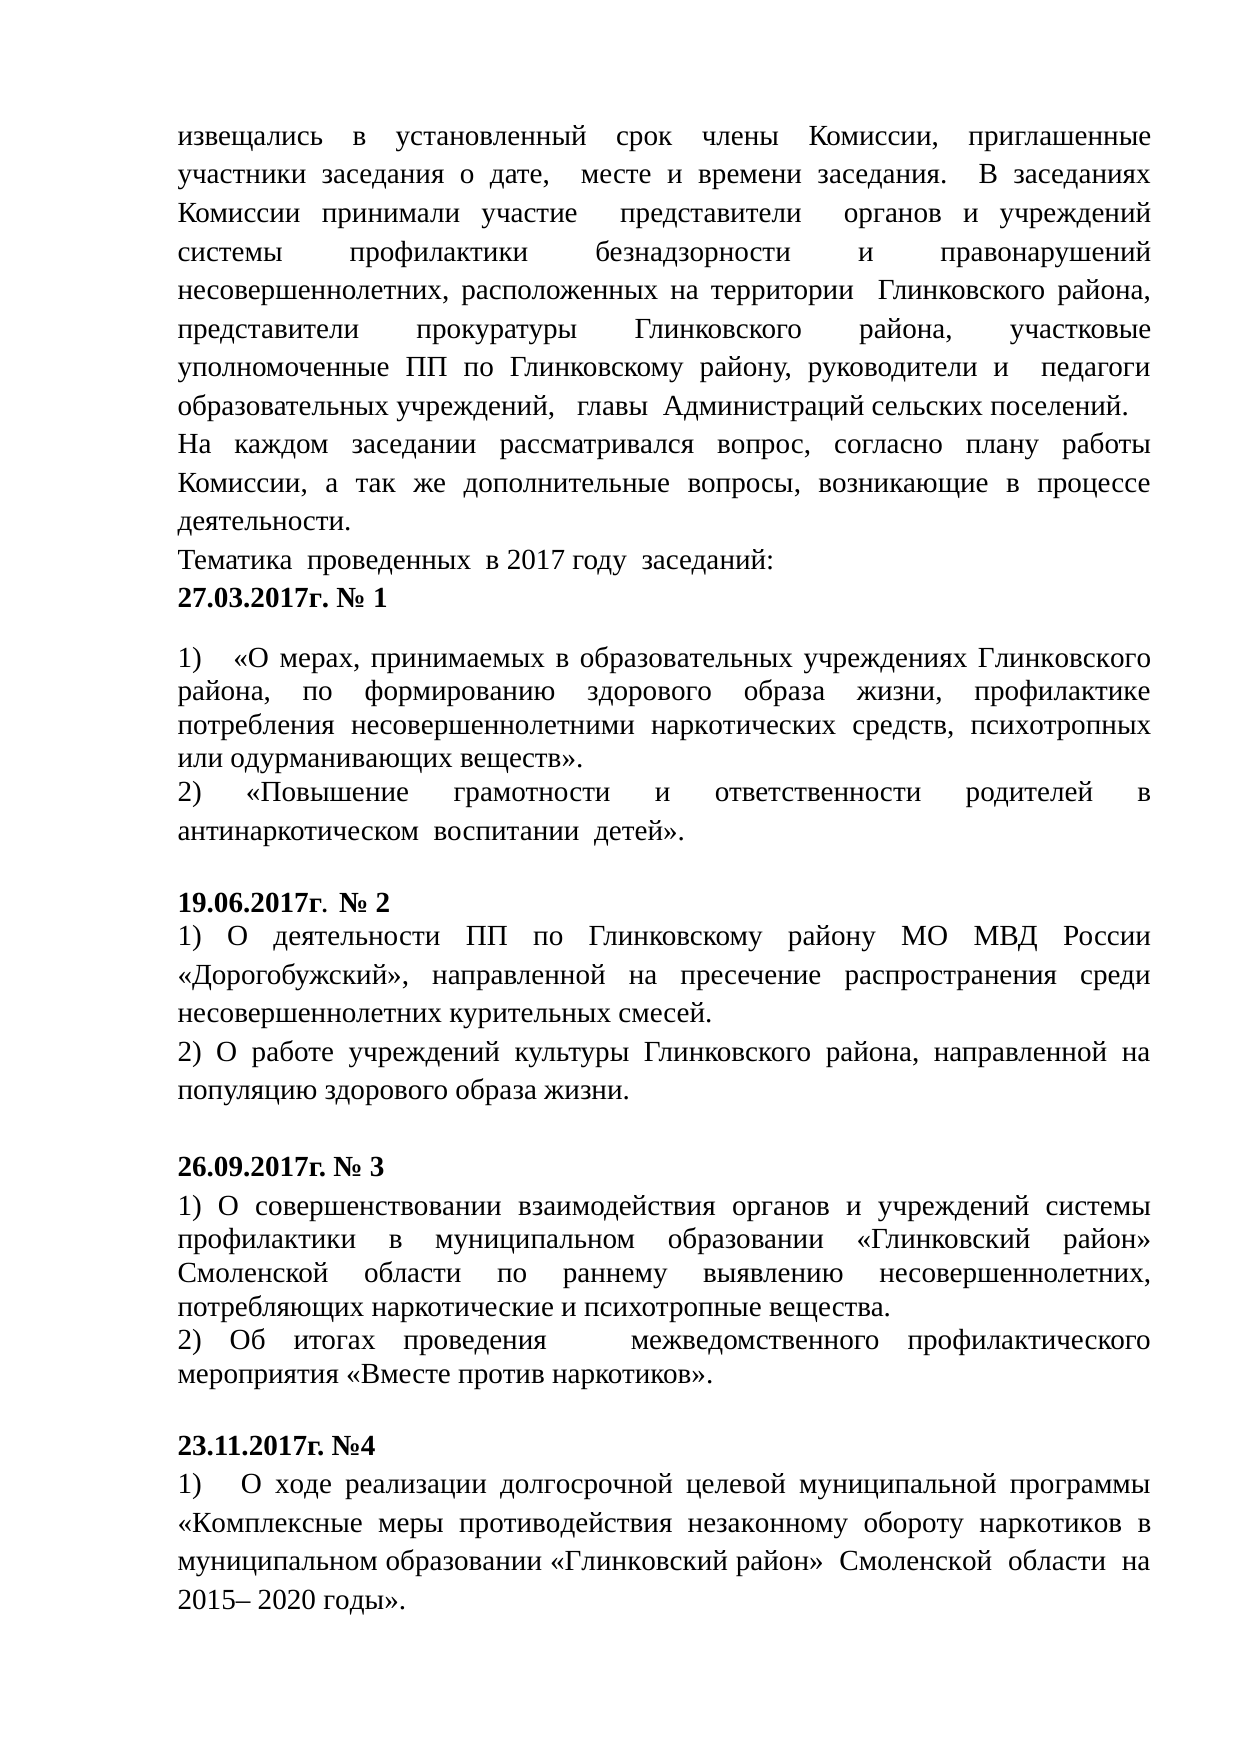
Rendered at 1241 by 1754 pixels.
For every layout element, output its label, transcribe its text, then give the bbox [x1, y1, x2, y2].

text 2) «Повышение грамотности и ответственности родителей в антинаркотическом воспитании детей». [177, 774, 1152, 846]
text 2) Об итогах проведения межведомственного профилактического мероприятия «Вместе против наркотиков». [177, 1322, 1152, 1389]
text 26.09.2017г. № 3 [177, 1149, 1152, 1183]
text 1) О деятельности ПП по Глинковскому району МО МВД России «Дорогобужский», направленной на пресечение распространения среди несовершеннолетних курительных смесей. [177, 918, 1152, 1029]
text Тематика проведенных в 2017 году заседаний: [177, 542, 1152, 576]
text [177, 118, 1152, 421]
text 1) О совершенствовании взаимодействия органов и учреждений системы профилактики в муниципальном образовании «Глинковский район» Смоленской области по раннему выявлению несовершеннолетних, потребляющих наркотические и психотропные вещества. [177, 1188, 1152, 1322]
text 27.03.2017г. № 1 [177, 581, 1152, 614]
text 19.06.2017г. № 2 [177, 885, 1152, 918]
list 1) О ходе реализации долгосрочной целевой муниципальной программы «Комплексные меры противодействия незаконному обороту наркотиков в муниципальном образовании «Глинковский район» Смоленской области на 2015– 2020 годы». [177, 1466, 1152, 1616]
text 2) О работе учреждений культуры Глинковского района, направленной на популяцию здорового образа жизни. [177, 1034, 1152, 1106]
text 23.11.2017г. №4 [177, 1428, 1152, 1461]
text 1) «О мерах, принимаемых в образовательных учреждениях Глинковского района, по формированию здорового образа жизни, профилактике потребления несовершеннолетними наркотических средств, психотропных или одурманивающих веществ». [177, 640, 1152, 774]
text На каждом заседании рассматривался вопрос, согласно плану работы Комиссии, а так же дополнительные вопросы, возникающие в процессе деятельности. [177, 426, 1152, 537]
